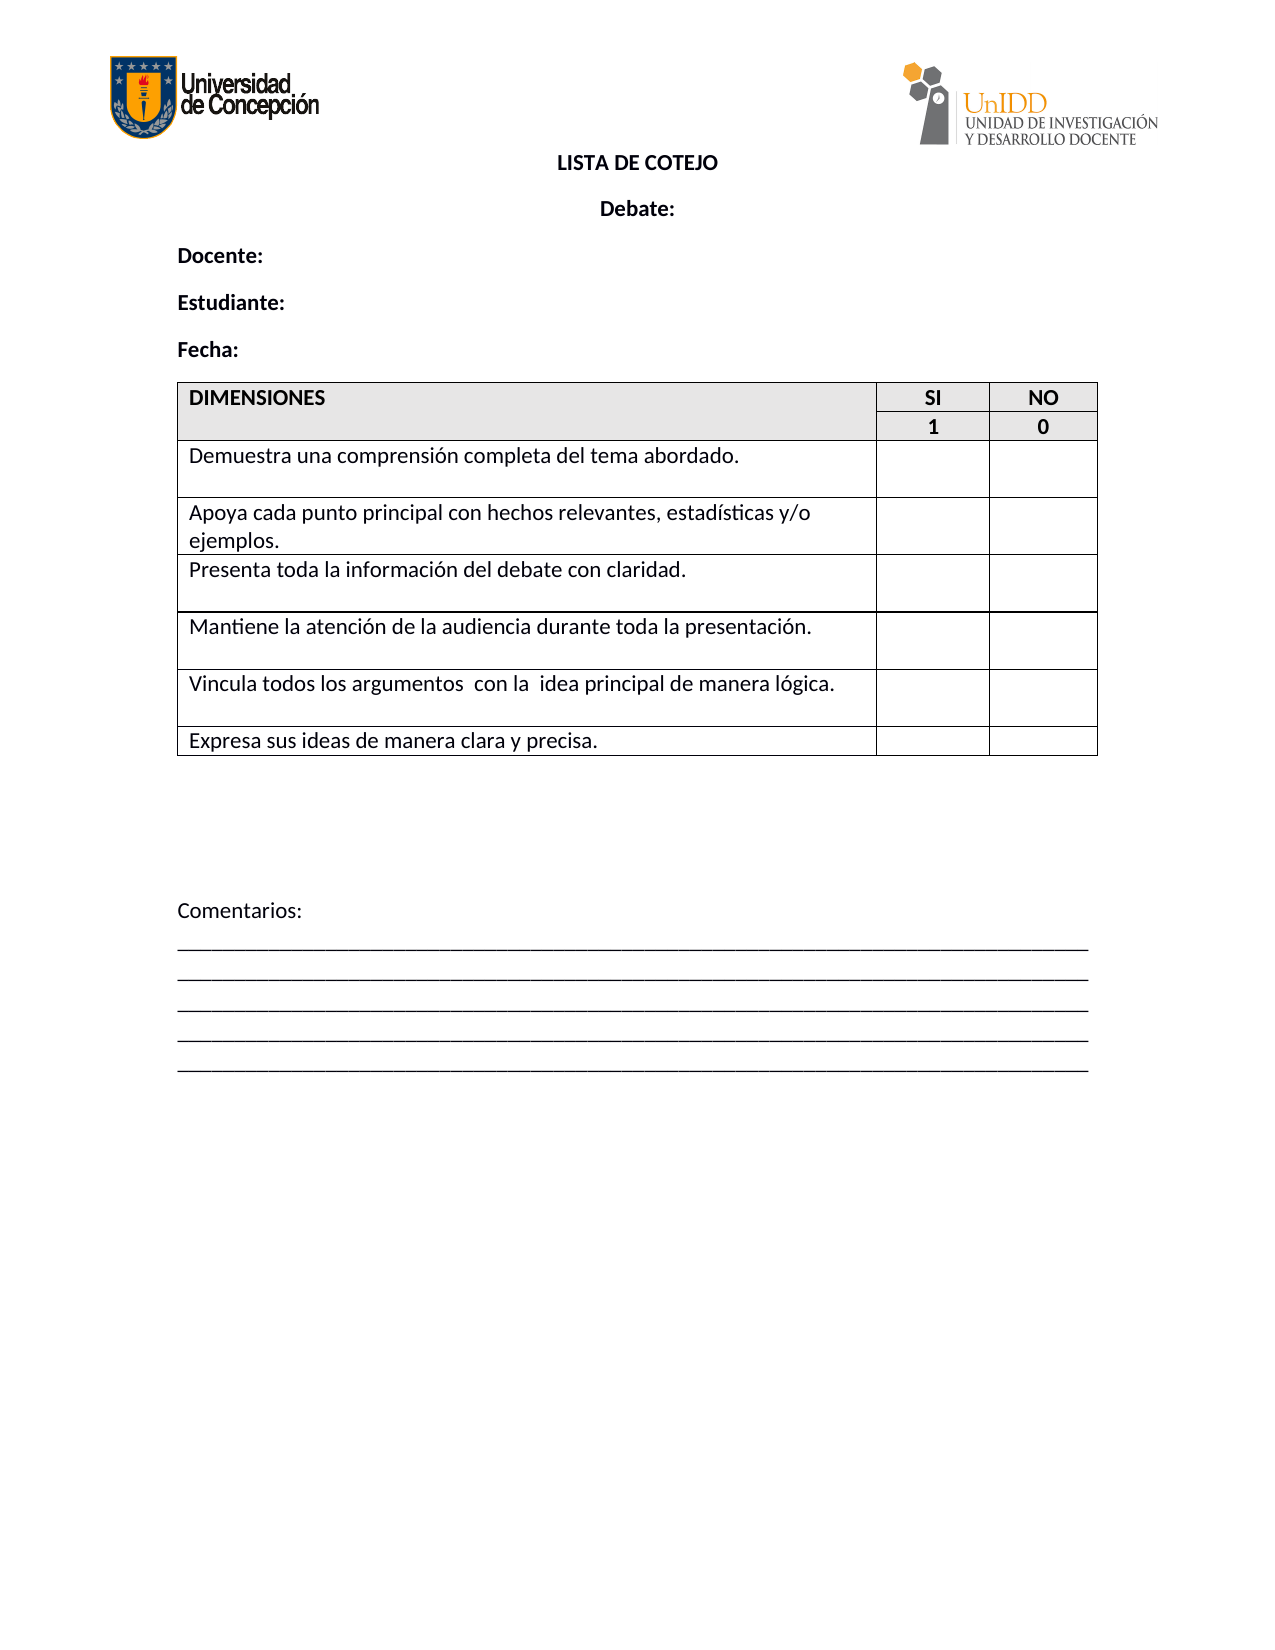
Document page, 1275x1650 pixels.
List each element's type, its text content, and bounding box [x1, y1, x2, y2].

table_cell [990, 441, 1097, 497]
text Debate: [177, 194, 1098, 222]
table_cell Demuestra una comprensión completa del tema abordado. [178, 441, 876, 497]
table_cell [990, 613, 1097, 668]
picture [110, 56, 319, 139]
table_cell [990, 727, 1097, 754]
table_cell [877, 670, 989, 726]
text Fecha: [177, 335, 1098, 363]
table_cell [877, 555, 989, 611]
picture [903, 62, 1158, 145]
table_cell [877, 498, 989, 554]
table_cell [990, 555, 1097, 611]
table_cell [990, 498, 1097, 554]
table_cell Apoya cada punto principal con hechos relevantes, estadísticas y/o ejemplos. [178, 498, 876, 554]
table_header SI [877, 383, 989, 411]
table_cell [990, 670, 1097, 726]
text Estudiante: [177, 288, 1098, 316]
table_header NO [990, 383, 1097, 411]
table_cell 0 [990, 412, 1097, 440]
table_cell [877, 727, 989, 754]
text Comentarios: ________________________________________________________________________________________________________________________________________________________________________________________________________________________________________________________________________________________________________________________________________________________________________________________________________________ [177, 896, 1098, 1075]
table_header DIMENSIONES [178, 383, 876, 440]
table_cell [877, 613, 989, 668]
table_cell Mantiene la atención de la audiencia durante toda la presentación. [178, 613, 876, 668]
table_cell Expresa sus ideas de manera clara y precisa. [178, 727, 876, 754]
table_cell 1 [877, 412, 989, 440]
table_cell Presenta toda la información del debate con claridad. [178, 555, 876, 611]
text LISTA DE COTEJO [177, 148, 1098, 176]
text Docente: [177, 241, 1098, 269]
table_cell Vincula todos los argumentos con la idea principal de manera lógica. [178, 670, 876, 726]
table_cell [877, 441, 989, 497]
